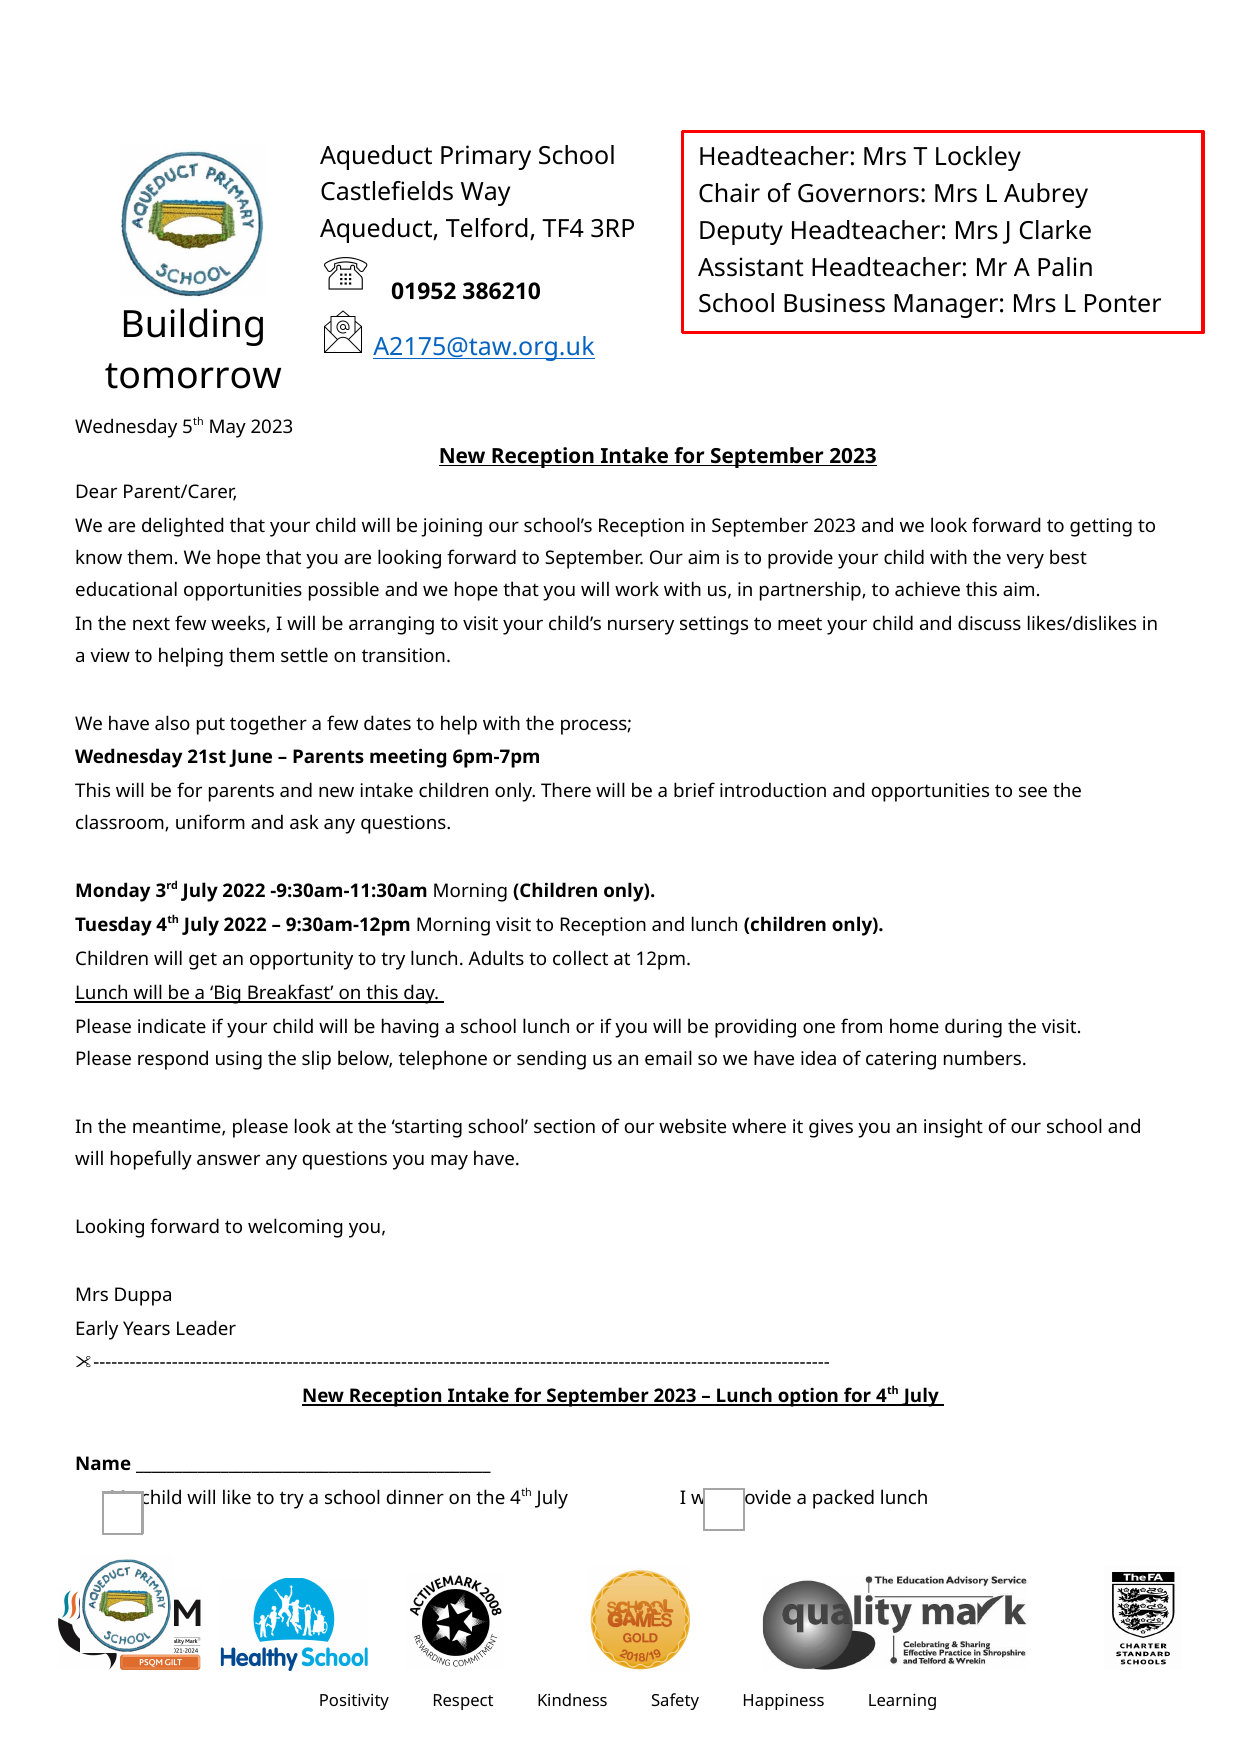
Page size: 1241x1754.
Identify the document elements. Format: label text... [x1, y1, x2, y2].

text Wednesday 5th May 2023 [75, 413, 1165, 439]
picture [57, 1586, 202, 1670]
text We have also put together a few dates to help with the process; [75, 710, 1165, 735]
text Name ______________________________________________ [75, 1451, 1165, 1476]
text Tuesday 4th July 2022 – 9:30am-12pm Morning visit to Reception and lunch (children only). [75, 911, 1165, 937]
text Looking forward to welcoming you, [75, 1213, 1165, 1238]
picture [118, 143, 268, 298]
text Please indicate if your child will be having a school lunch or if you will be providing one from home during the visit. Please respond using the slip below, telephone or sending us an email so we have idea of catering numbers. [75, 1013, 1165, 1071]
text In the meantime, please look at the ‘starting school’ section of our website where it gives you an insight of our school and will hopefully answer any questions you may have. [75, 1113, 1165, 1171]
text Mrs Duppa [75, 1281, 1165, 1306]
text Children will get an opportunity to try lunch. Adults to collect at 12pm. [75, 945, 1165, 971]
text Lunch will be a ‘Big Breakfast’ on this day. [75, 979, 1165, 1005]
text Early Years Leader [75, 1315, 1165, 1340]
text This will be for parents and new intake children only. There will be a brief introduction and opportunities to see the classroom, uniform and ask any questions. [75, 778, 1165, 835]
text Monday 3rd July 2022 -9:30am-11:30am Morning (Children only). [75, 877, 1165, 903]
text My child will like to try a school dinner on the 4th July I will provide a packed lunch [75, 1484, 1165, 1510]
text New Reception Intake for September 2023 [75, 441, 1165, 469]
text Wednesday 21st June – Parents meeting 6pm-7pm [75, 744, 1165, 769]
text In the next few weeks, I will be arranging to visit your child’s nursery settings to meet your child and discuss likes/dislikes in a view to helping them settle on transition. [75, 610, 1165, 667]
picture [319, 308, 367, 356]
text New Reception Intake for September 2023 – Lunch option for 4th July [75, 1383, 1165, 1408]
text -------------------------------------------------------------------------------------------------------------------------- [75, 1349, 1165, 1374]
text Dear Parent/Carer, [75, 478, 1165, 504]
picture [319, 247, 372, 300]
text We are delighted that your child will be joining our school’s Reception in September 2023 and we look forward to getting to know them. We hope that you are looking forward to September. Our aim is to provide your child with the very best educational opportunities possible and we hope that you will work with us, in partnership, to achieve this aim. [75, 512, 1165, 602]
